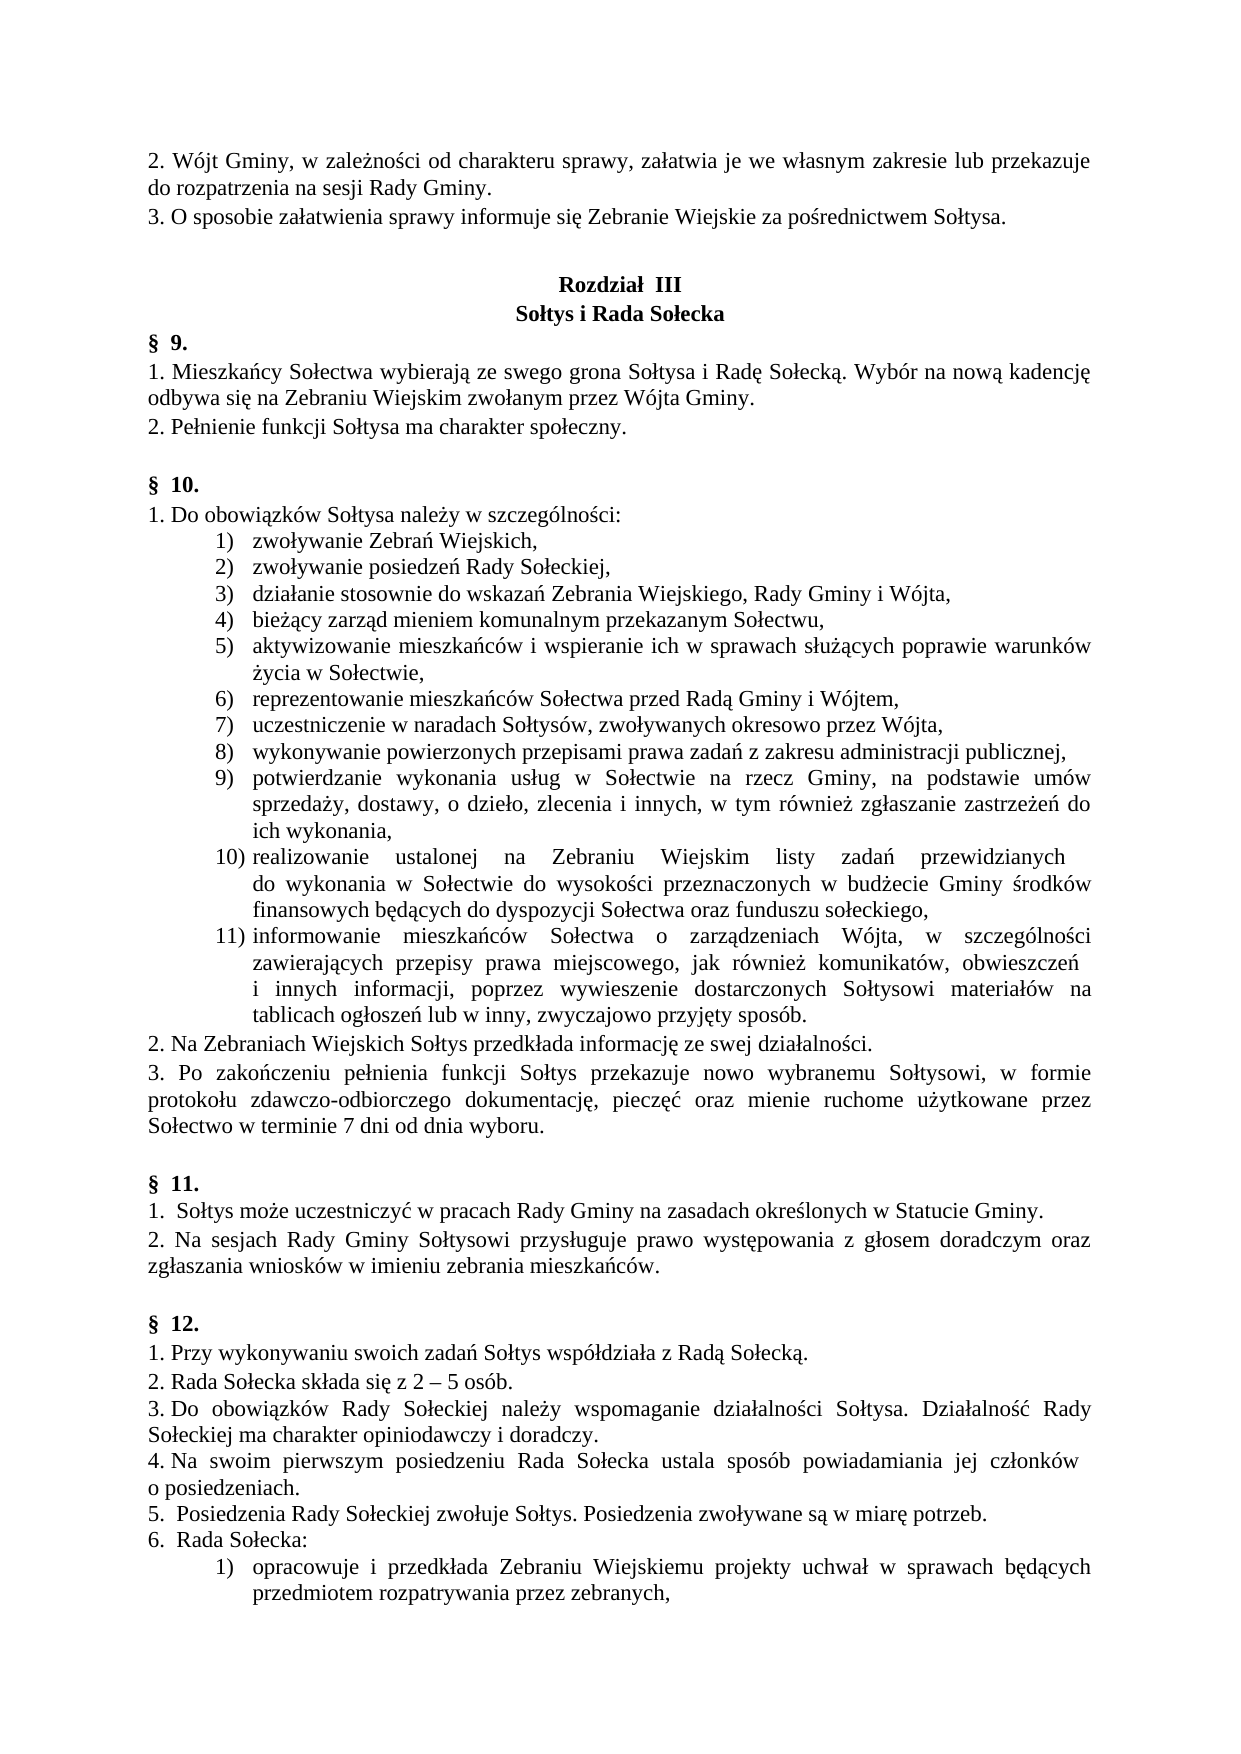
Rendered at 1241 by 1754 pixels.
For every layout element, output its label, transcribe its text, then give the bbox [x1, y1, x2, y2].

list informowanie mieszkańców Sołectwa o zarządzeniach Wójta, w szczególności zawierających przepisy prawa miejscowego, jak również komunikatów, obwieszczeń i innych informacji, poprzez wywieszenie dostarczonych Sołtysowi materiałów na tablicach ogłoszeń lub w inny, zwyczajowo przyjęty sposób. [215, 922, 1093, 1028]
text 2. Wójt Gminy, w zależności od charakteru sprawy, załatwia je we własnym zakresie lub przekazuje do rozpatrzenia na sesji Rady Gminy. [148, 148, 1093, 200]
text 2. Na Zebraniach Wiejskich Sołtys przedkłada informację ze swej działalności. [148, 1030, 1093, 1057]
list zwoływanie posiedzeń Rady Sołeckiej, [215, 553, 1093, 580]
text 1. Przy wykonywaniu swoich zadań Sołtys współdziała z Radą Sołecką. [148, 1339, 1093, 1366]
text Rozdział III [148, 271, 1093, 297]
text § 12. [148, 1310, 1093, 1337]
text 2. Rada Sołecka składa się z 2 – 5 osób. [148, 1368, 1093, 1395]
list działanie stosownie do wskazań Zebrania Wiejskiego, Rady Gminy i Wójta, [215, 580, 1093, 606]
text 4. Na swoim pierwszym posiedzeniu Rada Sołecka ustala sposób powiadamiania jej członków o posiedzeniach. [148, 1447, 1093, 1500]
text § 10. [148, 472, 1093, 498]
text 3. O sposobie załatwienia sprawy informuje się Zebranie Wiejskie za pośrednictwem Sołtysa. [148, 203, 1093, 229]
list zwoływanie Zebrań Wiejskich, [215, 527, 1093, 553]
list potwierdzanie wykonania usług w Sołectwie na rzecz Gminy, na podstawie umów sprzedaży, dostawy, o dzieło, zlecenia i innych, w tym również zgłaszanie zastrzeżeń do ich wykonania, [215, 764, 1093, 843]
list reprezentowanie mieszkańców Sołectwa przed Radą Gminy i Wójtem, [215, 685, 1093, 711]
list bieżący zarząd mieniem komunalnym przekazanym Sołectwu, [215, 606, 1093, 632]
text 6. Rada Sołecka: [148, 1526, 1093, 1553]
text 2. Pełnienie funkcji Sołtysa ma charakter społeczny. [148, 413, 1093, 440]
list aktywizowanie mieszkańców i wspieranie ich w sprawach służących poprawie warunków życia w Sołectwie, [215, 632, 1093, 685]
list wykonywanie powierzonych przepisami prawa zadań z zakresu administracji publicznej, [215, 738, 1093, 764]
text 5. Posiedzenia Rady Sołeckiej zwołuje Sołtys. Posiedzenia zwoływane są w miarę potrzeb. [148, 1500, 1093, 1526]
text 3. Do obowiązków Rady Sołeckiej należy wspomaganie działalności Sołtysa. Działalność Rady Sołeckiej ma charakter opiniodawczy i doradczy. [148, 1395, 1093, 1447]
list realizowanie ustalonej na Zebraniu Wiejskim listy zadań przewidzianych do wykonania w Sołectwie do wysokości przeznaczonych w budżecie Gminy środków finansowych będących do dyspozycji Sołectwa oraz funduszu sołeckiego, [215, 843, 1093, 922]
text 1. Mieszkańcy Sołectwa wybierają ze swego grona Sołtysa i Radę Sołecką. Wybór na nową kadencję odbywa się na Zebraniu Wiejskim zwołanym przez Wójta Gminy. [148, 358, 1093, 411]
text 1. Sołtys może uczestniczyć w pracach Rady Gminy na zasadach określonych w Statucie Gminy. [148, 1197, 1093, 1223]
text Sołtys i Rada Sołecka [148, 300, 1093, 326]
text 2. Na sesjach Rady Gminy Sołtysowi przysługuje prawo występowania z głosem doradczym oraz zgłaszania wniosków w imieniu zebrania mieszkańców. [148, 1226, 1093, 1278]
list opracowuje i przedkłada Zebraniu Wiejskiemu projekty uchwał w sprawach będących przedmiotem rozpatrywania przez zebranych, [215, 1553, 1093, 1606]
list uczestniczenie w naradach Sołtysów, zwoływanych okresowo przez Wójta, [215, 711, 1093, 738]
text § 11. [148, 1170, 1093, 1197]
text 3. Po zakończeniu pełnienia funkcji Sołtys przekazuje nowo wybranemu Sołtysowi, w formie protokołu zdawczo-odbiorczego dokumentację, pieczęć oraz mienie ruchome użytkowane przez Sołectwo w terminie 7 dni od dnia wyboru. [148, 1059, 1093, 1138]
text § 9. [148, 329, 1093, 355]
text 1. Do obowiązków Sołtysa należy w szczególności: [148, 501, 1093, 527]
